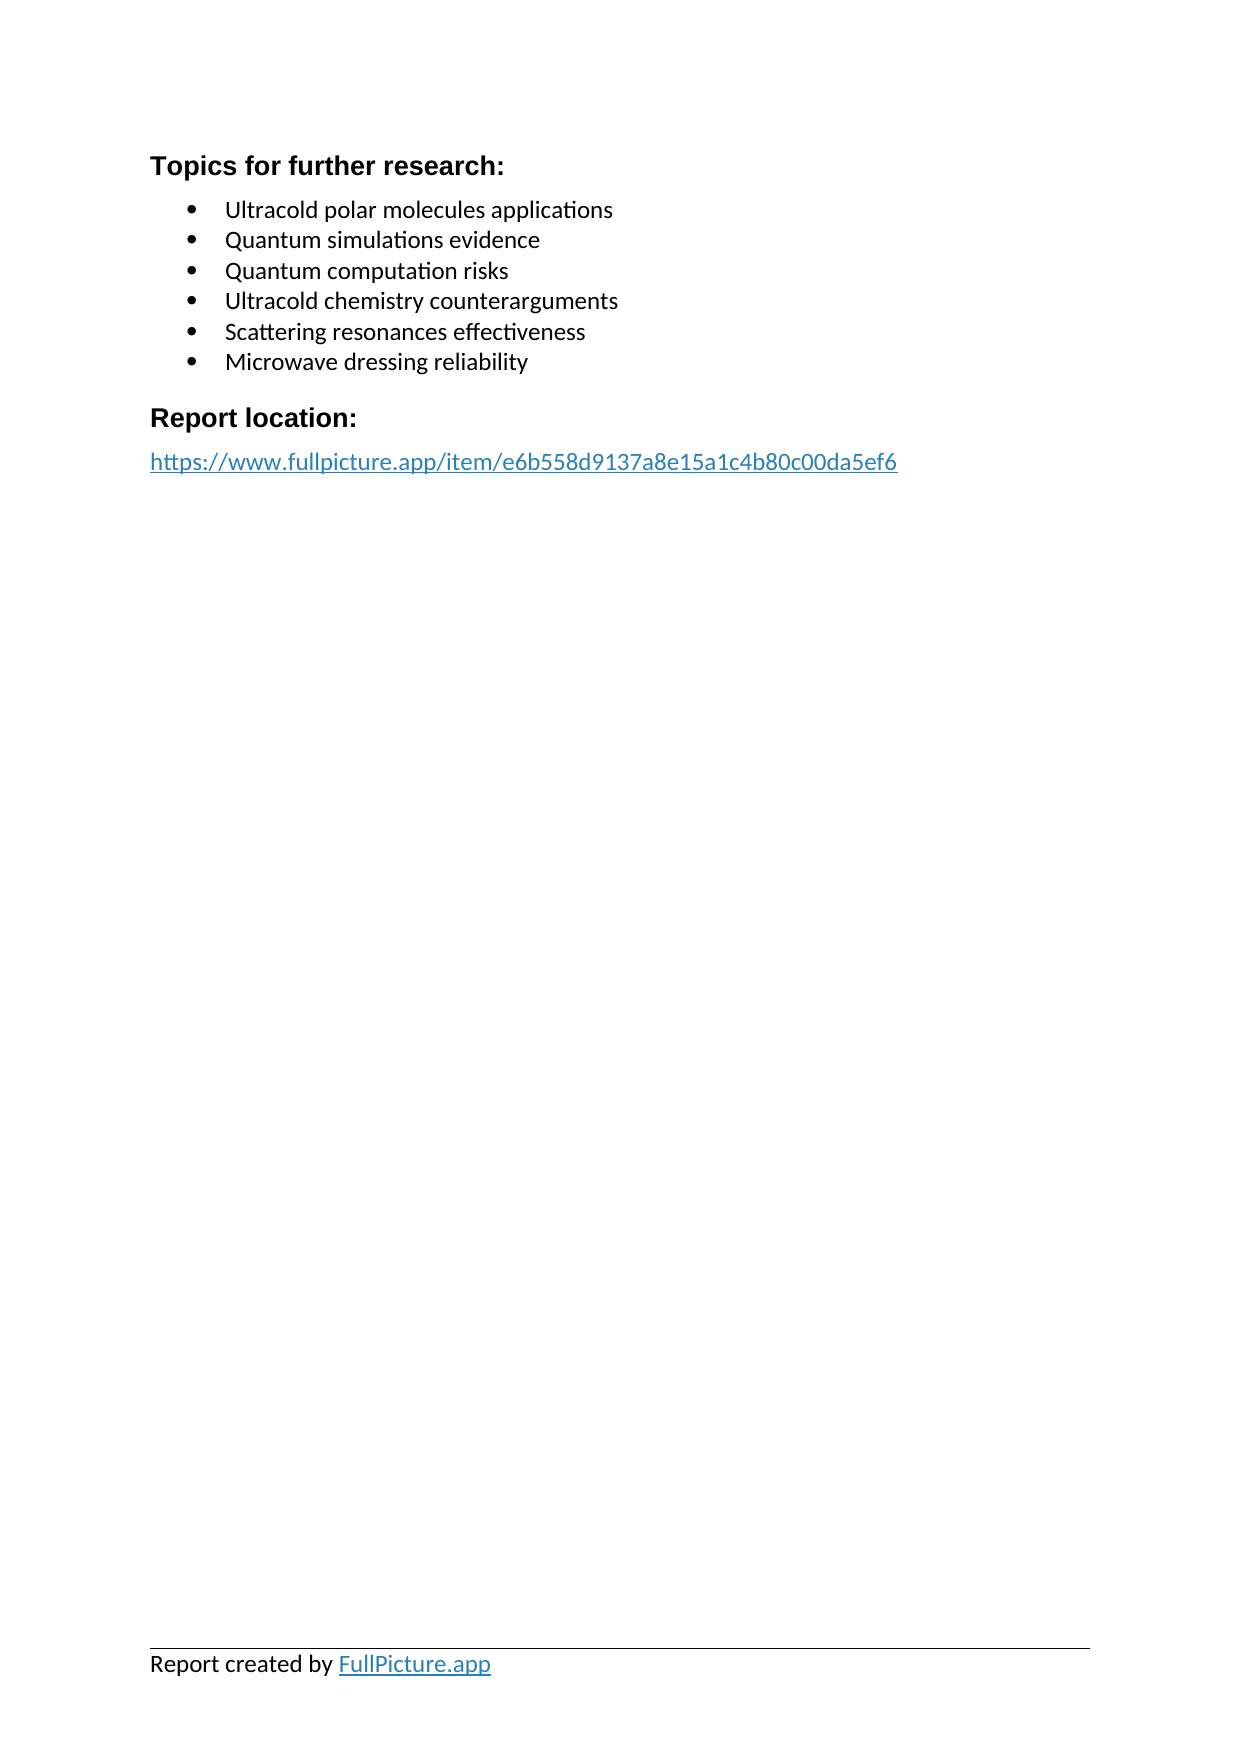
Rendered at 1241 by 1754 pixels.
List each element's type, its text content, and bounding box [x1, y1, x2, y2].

subtitle Report location: [150, 402, 1090, 433]
list Ultracold chemistry counterarguments [187, 285, 1090, 316]
list Scattering resonances effectiveness [187, 316, 1090, 346]
list Ultracold polar molecules applications [187, 194, 1090, 224]
text https://www.fullpicture.app/item/e6b558d9137a8e15a1c4b80c00da5ef6 [150, 446, 1090, 476]
list Quantum computation risks [187, 255, 1090, 285]
list Microwave dressing reliability [187, 346, 1090, 377]
list Quantum simulations evidence [187, 224, 1090, 255]
subtitle Topics for further research: [150, 150, 1090, 181]
